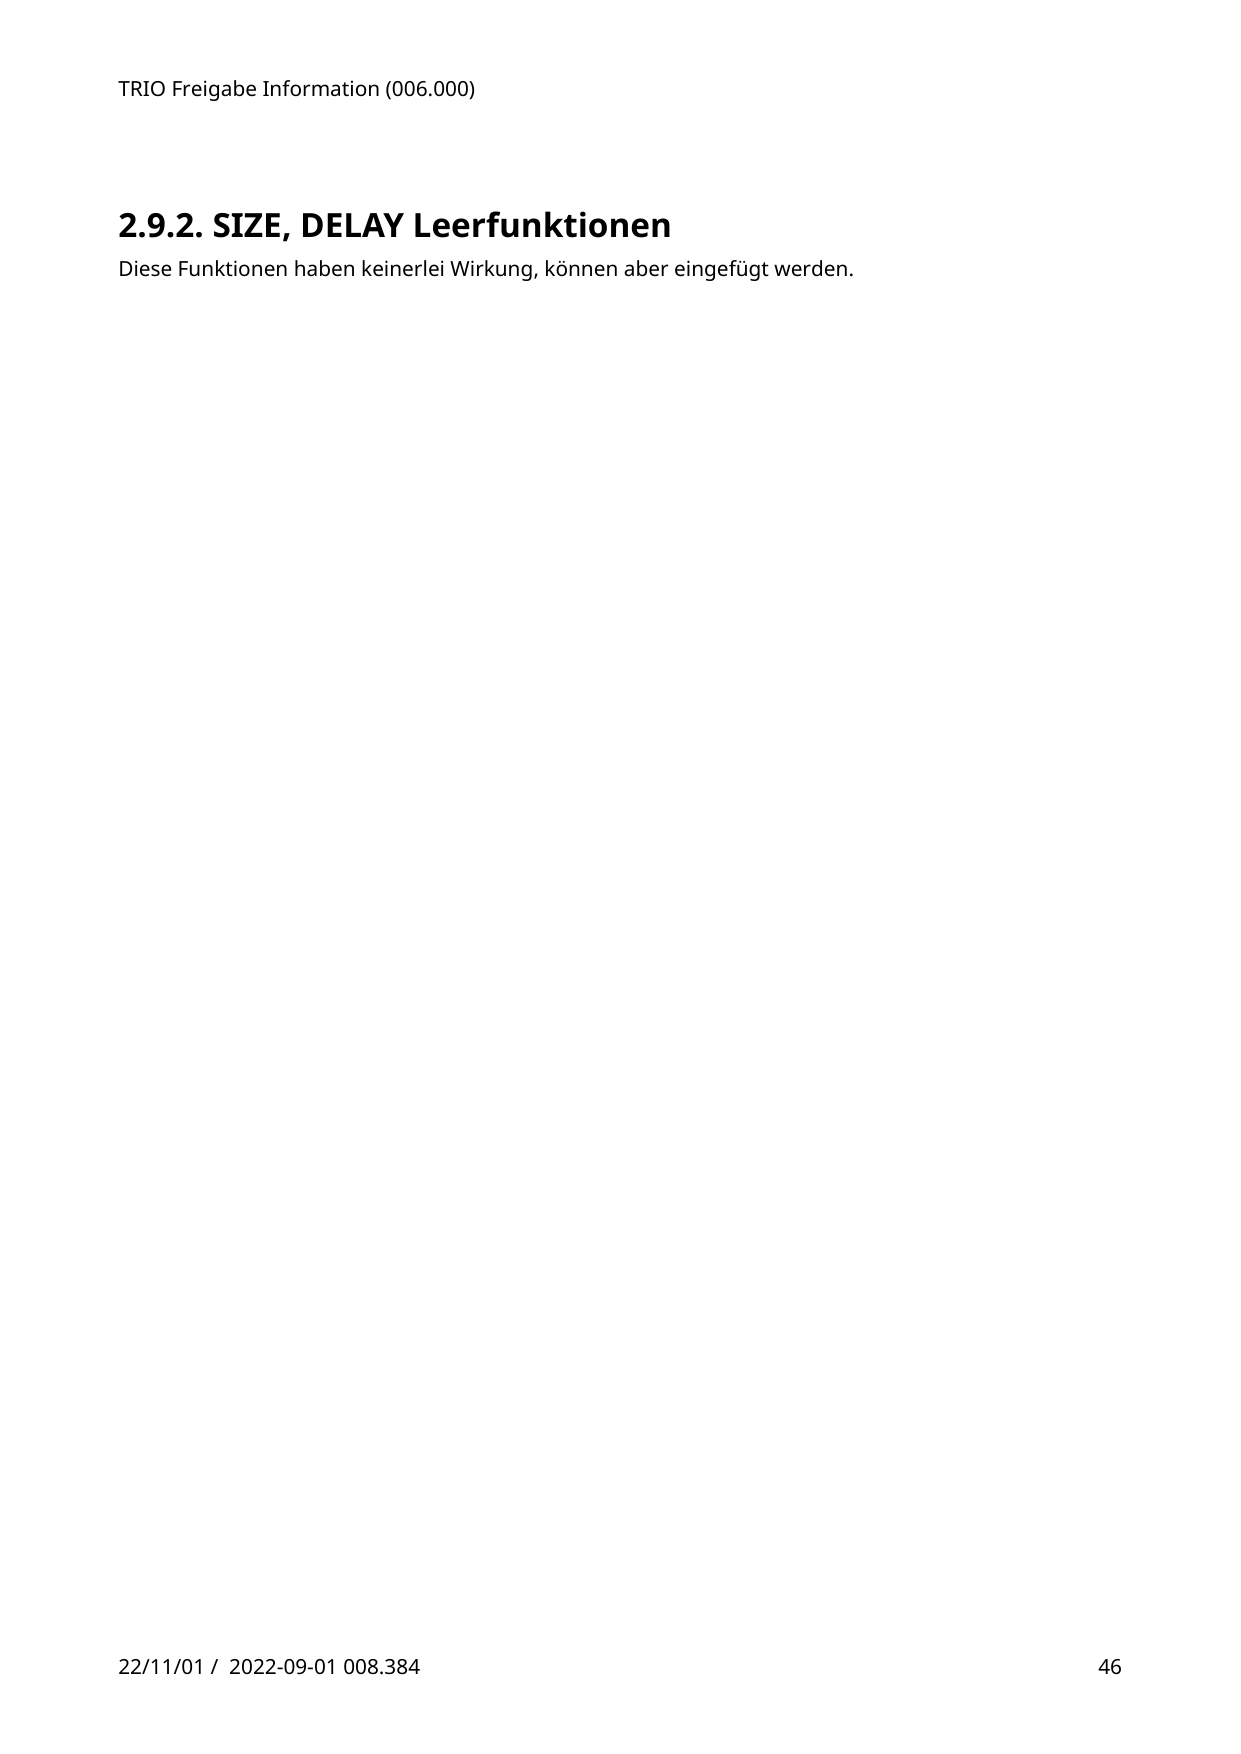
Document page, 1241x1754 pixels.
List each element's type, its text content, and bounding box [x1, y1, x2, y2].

text Diese Funktionen haben keinerlei Wirkung, können aber eingefügt werden. [118, 254, 1122, 282]
subtitle 2.9.2. SIZE, DELAY Leerfunktionen [118, 202, 1122, 248]
